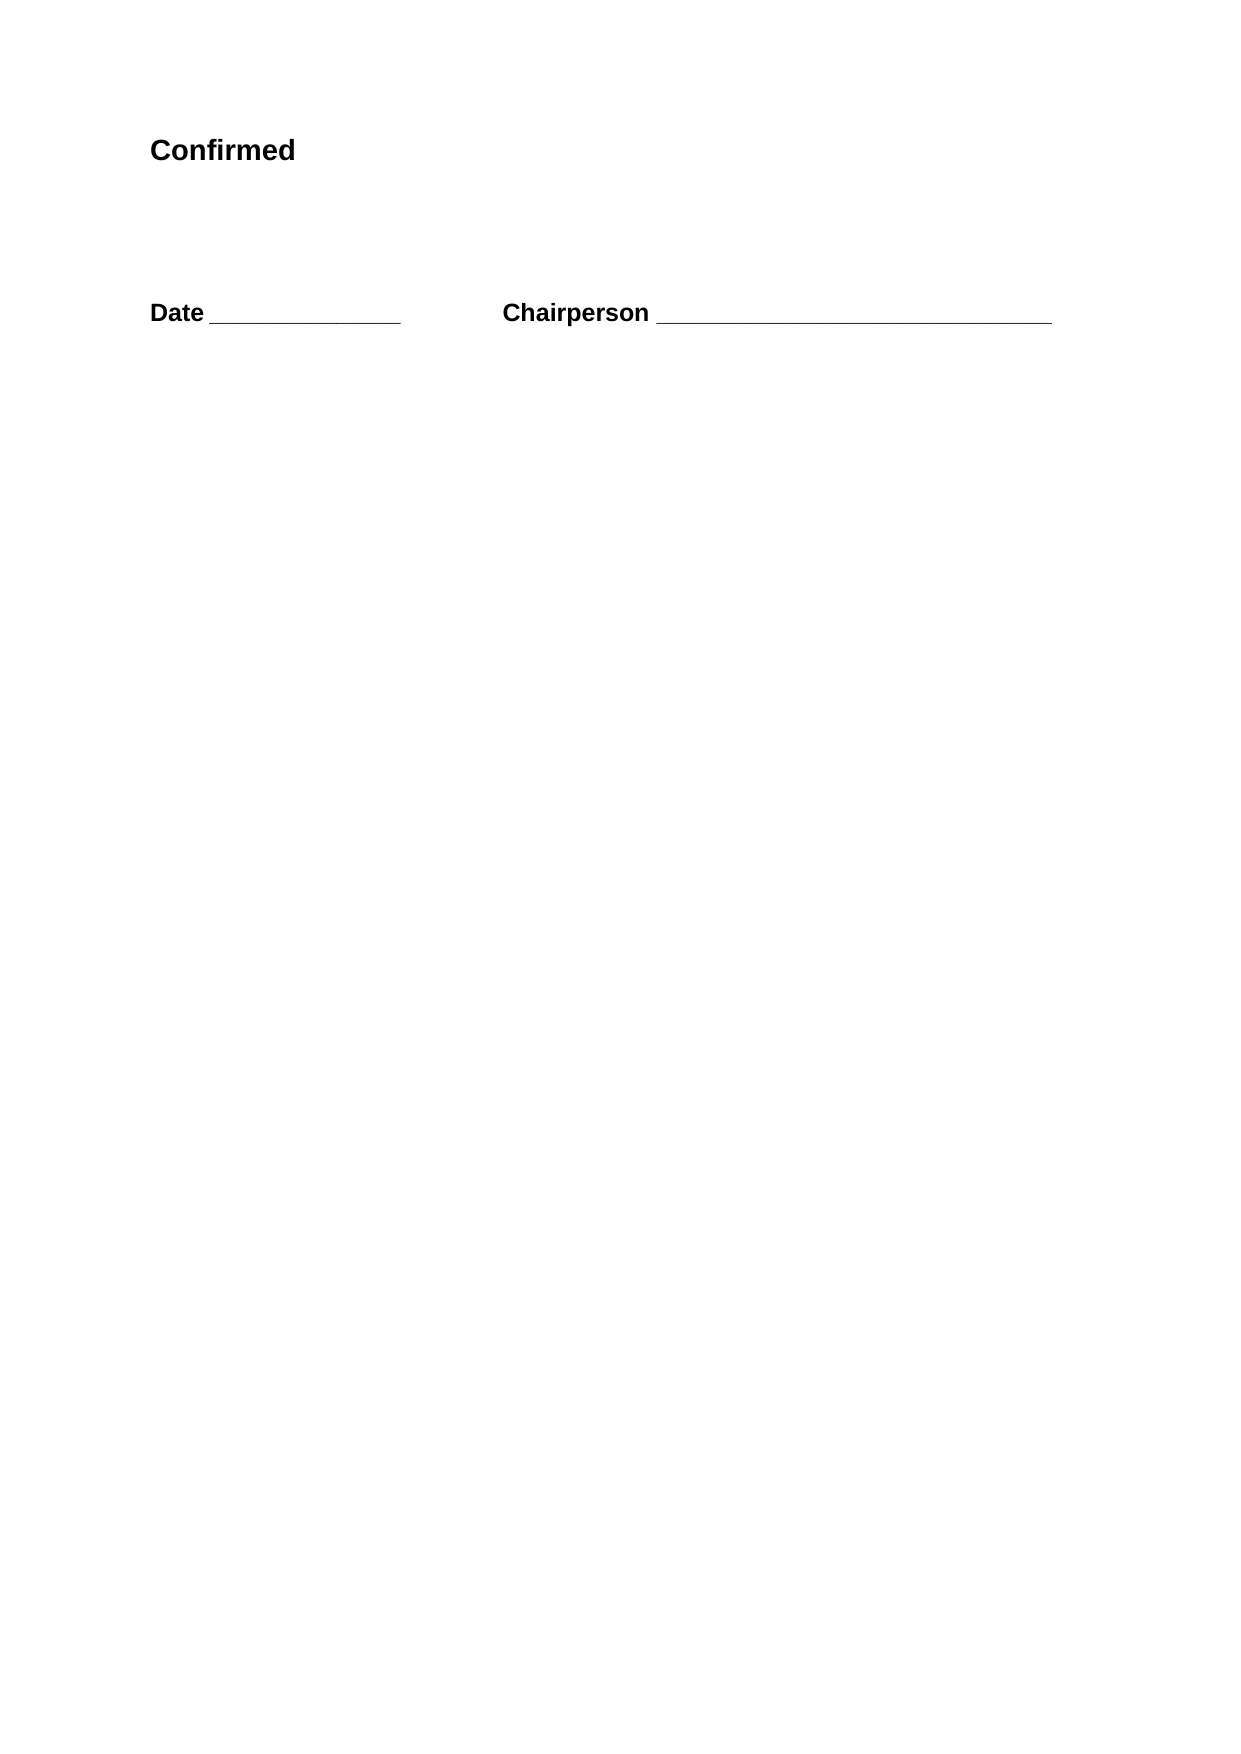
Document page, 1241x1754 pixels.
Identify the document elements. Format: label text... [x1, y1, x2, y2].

text Date _______________ Chairperson _______________________________ [150, 298, 1090, 327]
text Confirmed [150, 133, 1090, 166]
